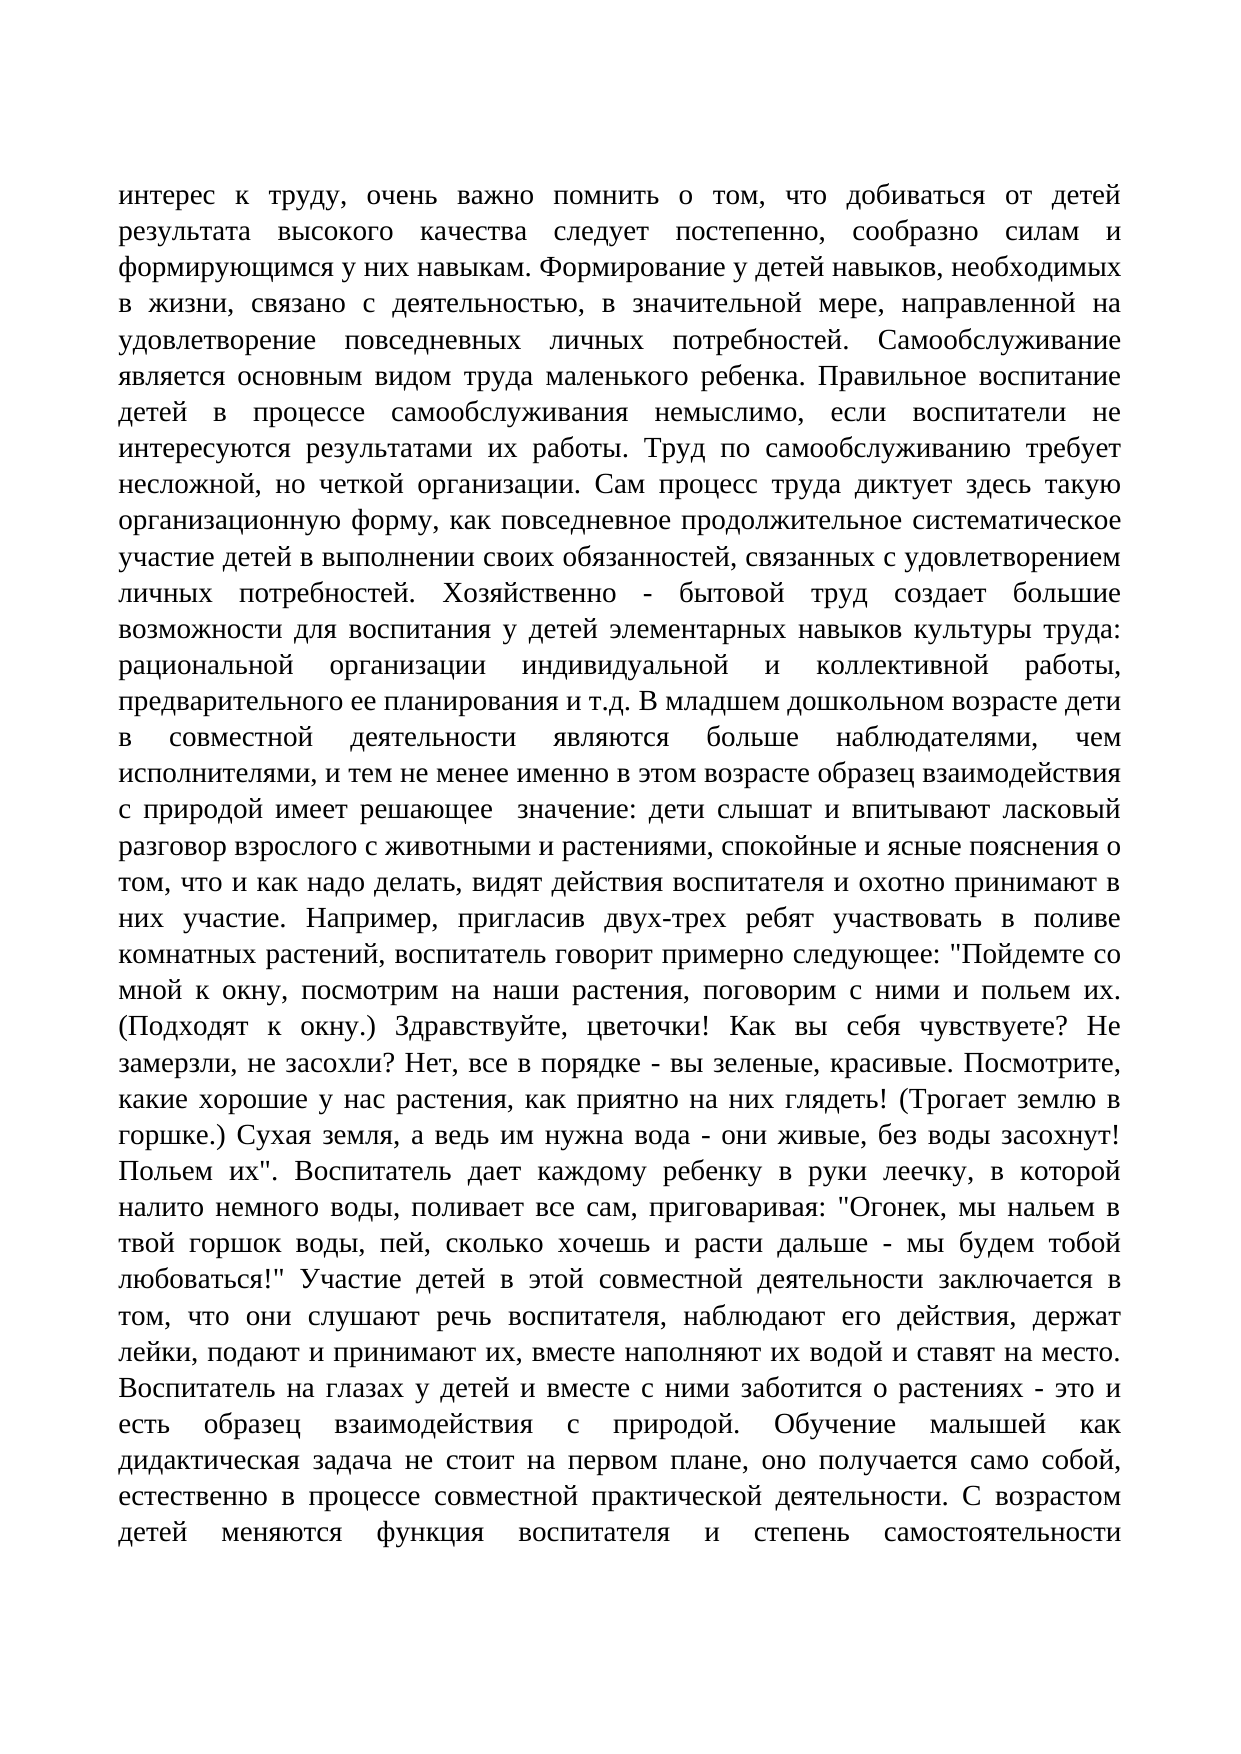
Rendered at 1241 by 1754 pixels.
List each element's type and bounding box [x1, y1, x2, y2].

text [118, 177, 1122, 1548]
